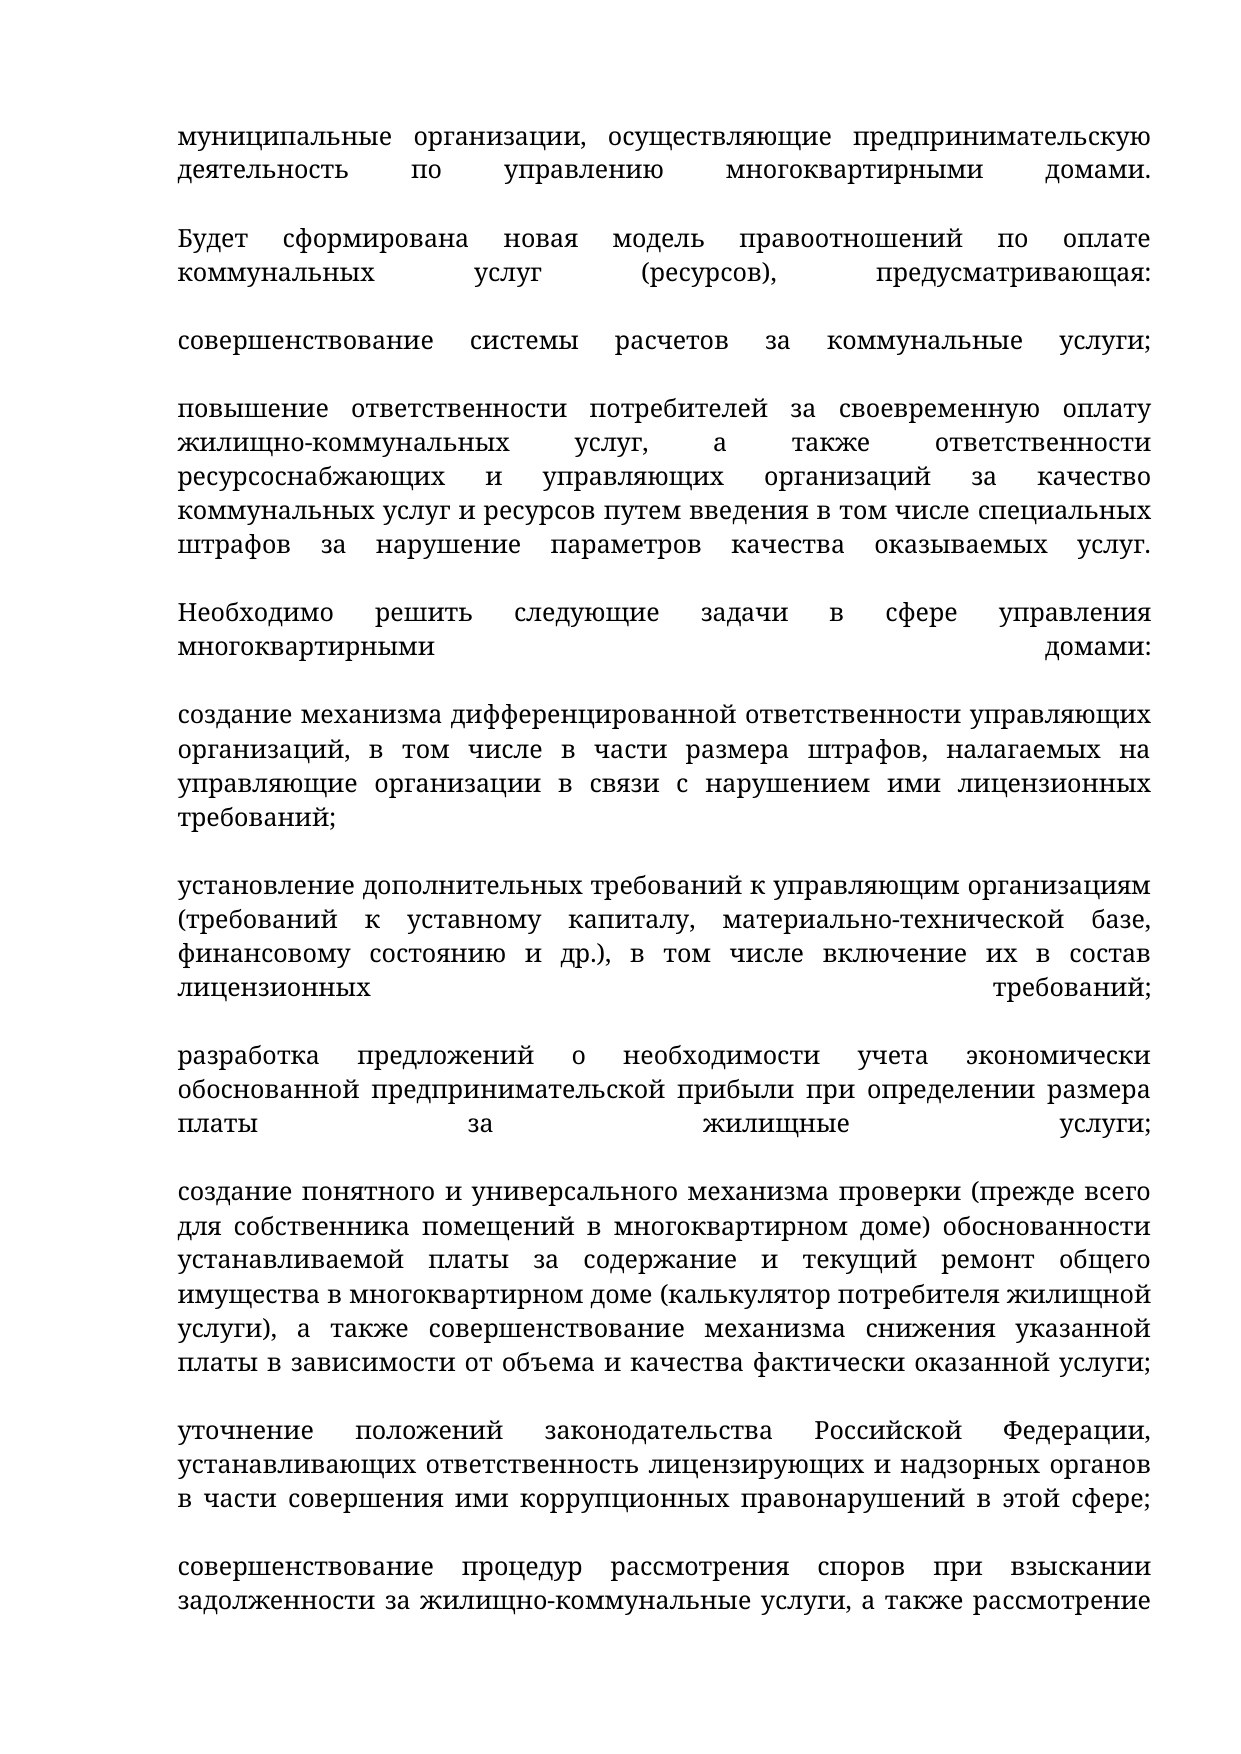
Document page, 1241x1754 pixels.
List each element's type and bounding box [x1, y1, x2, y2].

text [177, 118, 1152, 1617]
